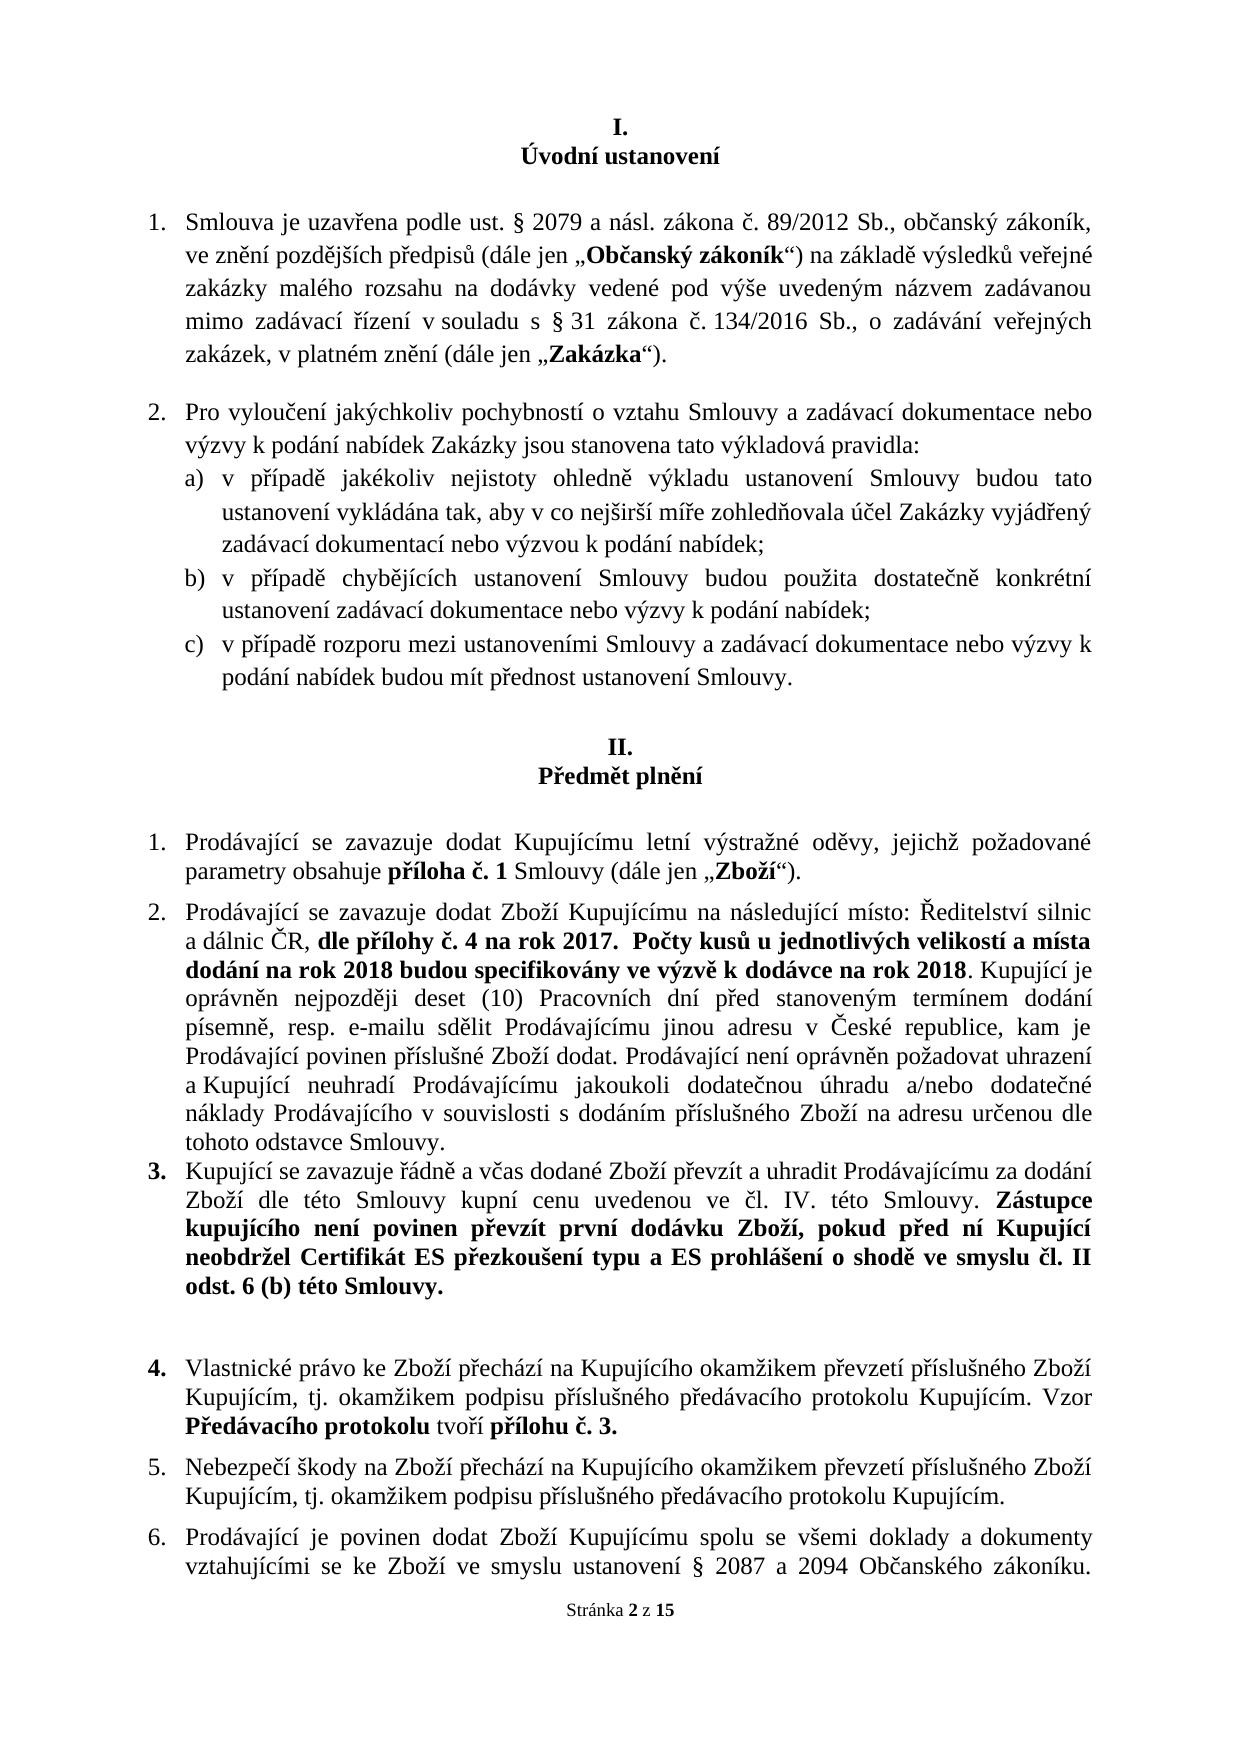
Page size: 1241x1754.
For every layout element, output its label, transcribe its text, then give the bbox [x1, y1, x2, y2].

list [148, 1522, 1092, 1580]
text Předmět plnění [148, 761, 1092, 790]
list Nebezpečí škody na Zboží přechází na Kupujícího okamžikem převzetí příslušného Zboží Kupujícím, tj. okamžikem podpisu příslušného předávacího protokolu Kupujícím. [148, 1452, 1092, 1510]
list Smlouva je uzavřena podle ust. § 2079 a násl. zákona č. 89/2012 Sb., občanský zákoník, ve znění pozdějších předpisů (dále jen „Občanský zákoník“) na základě výsledků veřejné zakázky malého rozsahu na dodávky vedené pod výše uvedeným názvem zadávanou mimo zadávací řízení v souladu s § 31 zákona č. 134/2016 Sb., o zadávání veřejných zakázek, v platném znění (dále jen „Zakázka“). [148, 207, 1092, 368]
text II. [148, 732, 1092, 761]
text I. [148, 112, 1092, 141]
text Úvodní ustanovení [148, 141, 1092, 170]
list Vlastnické právo ke Zboží přechází na Kupujícího okamžikem převzetí příslušného Zboží Kupujícím, tj. okamžikem podpisu příslušného předávacího protokolu Kupujícím. Vzor Předávacího protokolu tvoří přílohu č. 3. [148, 1353, 1092, 1440]
list v případě chybějících ustanovení Smlouvy budou použita dostatečně konkrétní ustanovení zadávací dokumentace nebo výzvy k podání nabídek; [184, 563, 1092, 624]
list Kupující se zavazuje řádně a včas dodané Zboží převzít a uhradit Prodávajícímu za dodání Zboží dle této Smlouvy kupní cenu uvedenou ve čl. IV. této Smlouvy. Zástupce kupujícího není povinen převzít první dodávku Zboží, pokud před ní Kupující neobdržel Certifikát ES přezkoušení typu a ES prohlášení o shodě ve smyslu čl. II odst. 6 (b) této Smlouvy. [148, 1156, 1092, 1300]
list v případě rozporu mezi ustanoveními Smlouvy a zadávací dokumentace nebo výzvy k podání nabídek budou mít přednost ustanovení Smlouvy. [184, 629, 1092, 690]
list Prodávající se zavazuje dodat Kupujícímu letní výstražné oděvy, jejichž požadované parametry obsahuje příloha č. 1 Smlouvy (dále jen „Zboží“). [148, 827, 1092, 885]
list v případě jakékoliv nejistoty ohledně výkladu ustanovení Smlouvy budou tato ustanovení vykládána tak, aby v co nejširší míře zohledňovala účel Zakázky vyjádřený zadávací dokumentací nebo výzvou k podání nabídek; [184, 463, 1092, 558]
list Prodávající se zavazuje dodat Zboží Kupujícímu na následující místo: Ředitelství silnic a dálnic ČR, dle přílohy č. 4 na rok 2017. Počty kusů u jednotlivých velikostí a místa dodání na rok 2018 budou specifikovány ve výzvě k dodávce na rok 2018. Kupující je oprávněn nejpozději deset (10) Pracovních dní před stanoveným termínem dodání písemně, resp. e-mailu sdělit Prodávajícímu jinou adresu v České republice, kam je Prodávající povinen příslušné Zboží dodat. Prodávající není oprávněn požadovat uhrazení a Kupující neuhradí Prodávajícímu jakoukoli dodatečnou úhradu a/nebo dodatečné náklady Prodávajícího v souvislosti s dodáním příslušného Zboží na adresu určenou dle tohoto odstavce Smlouvy. [148, 897, 1092, 1156]
list Pro vyloučení jakýchkoliv pochybností o vztahu Smlouvy a zadávací dokumentace nebo výzvy k podání nabídek Zakázky jsou stanovena tato výkladová pravidla: [148, 397, 1092, 459]
